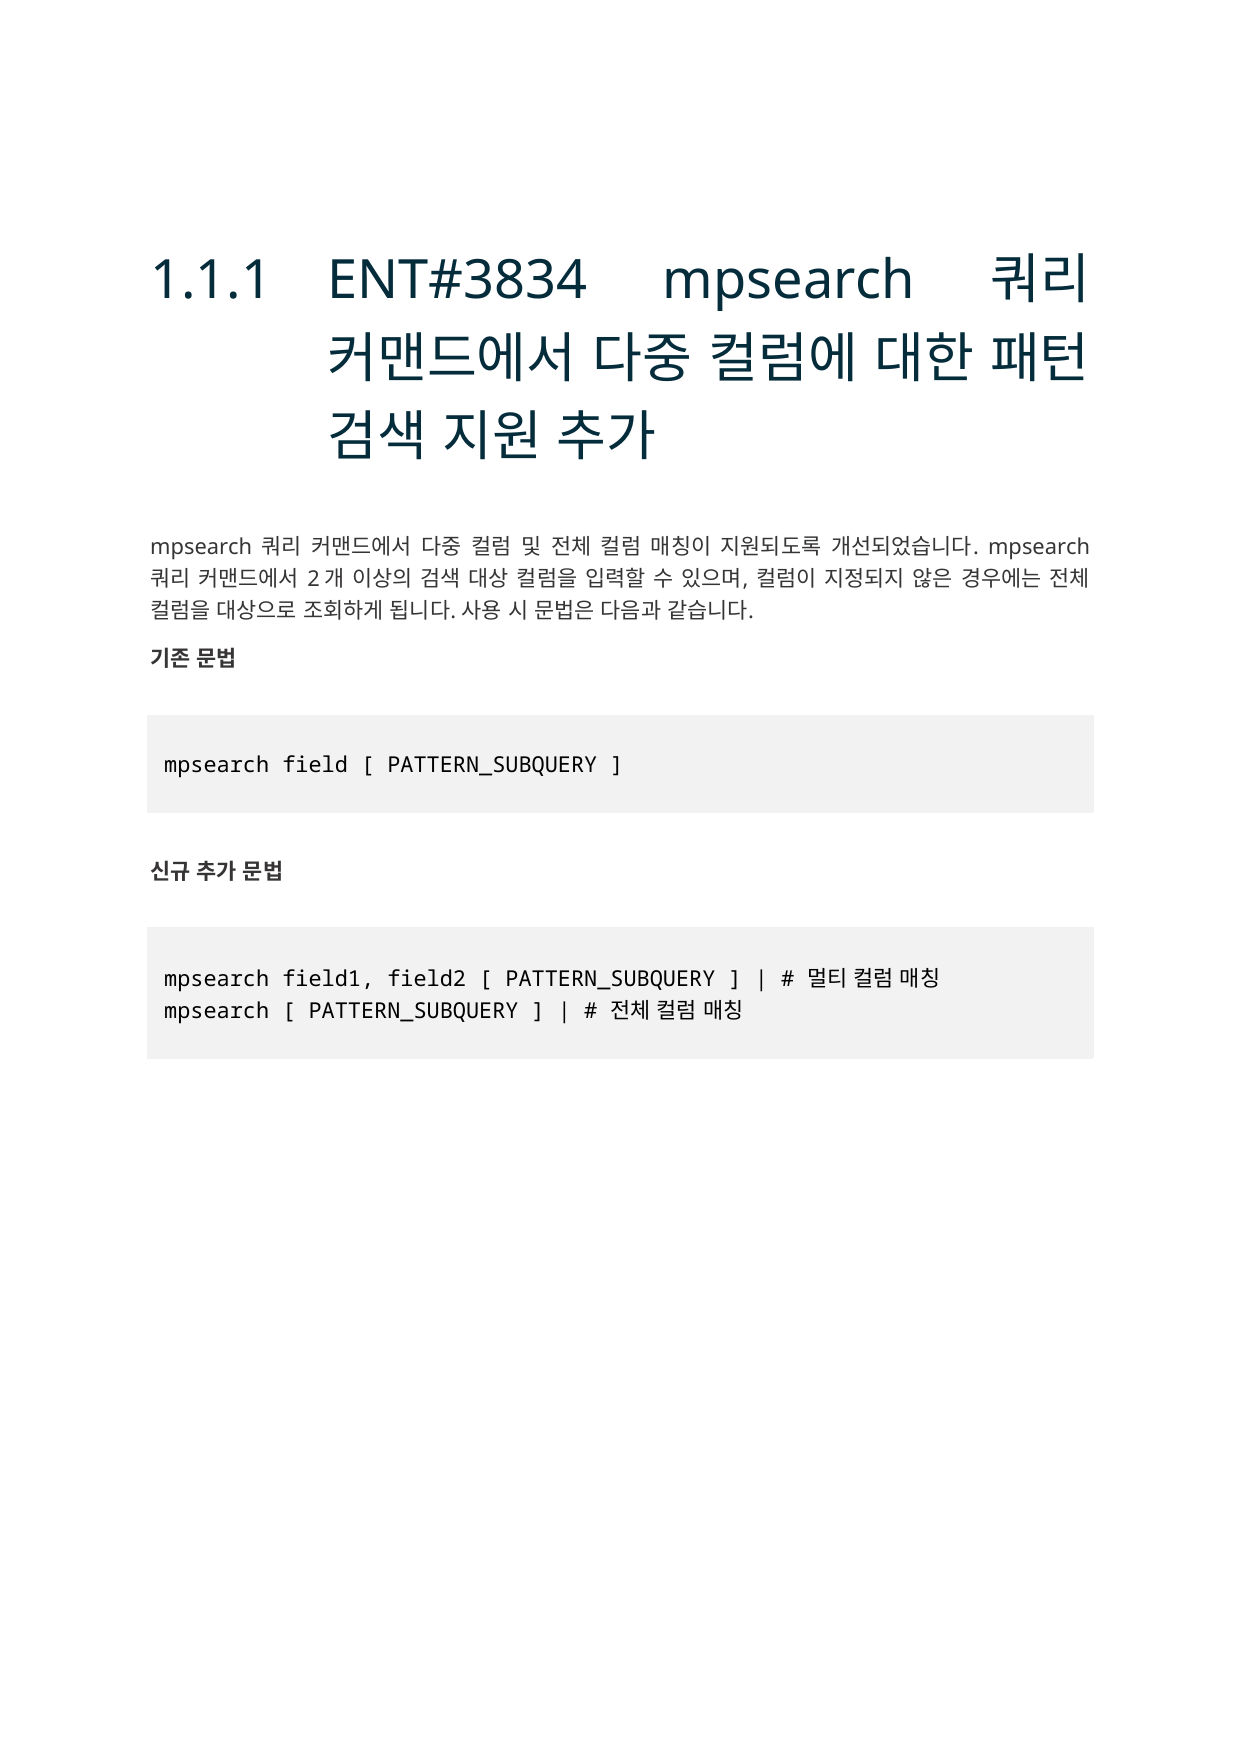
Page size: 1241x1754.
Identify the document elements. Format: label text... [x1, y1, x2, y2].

text 기존 문법 [150, 641, 1090, 673]
text mpsearch field [ PATTERN_SUBQUERY ] [148, 716, 1093, 812]
text mpsearch 쿼리 커맨드에서 다중 컬럼 및 전체 컬럼 매칭이 지원되도록 개선되었습니다. mpsearch 쿼리 커맨드에서 2개 이상의 검색 대상 컬럼을 입력할 수 있으며, 컬럼이 지정되지 않은 경우에는 전체 컬럼을 대상으로 조회하게 됩니다. 사용 시 문법은 다음과 같습니다. [150, 529, 1090, 625]
text 신규 추가 문법 [150, 854, 1090, 886]
subtitle ENT#3834 mpsearch 쿼리 커맨드에서 다중 컬럼에 대한 패턴 검색 지원 추가 [150, 236, 1090, 471]
text mpsearch field1, field2 [ PATTERN_SUBQUERY ] | # 멀티 컬럼 매칭 mpsearch [ PATTERN_SUBQUERY ] | # 전체 컬럼 매칭 [148, 928, 1093, 1058]
